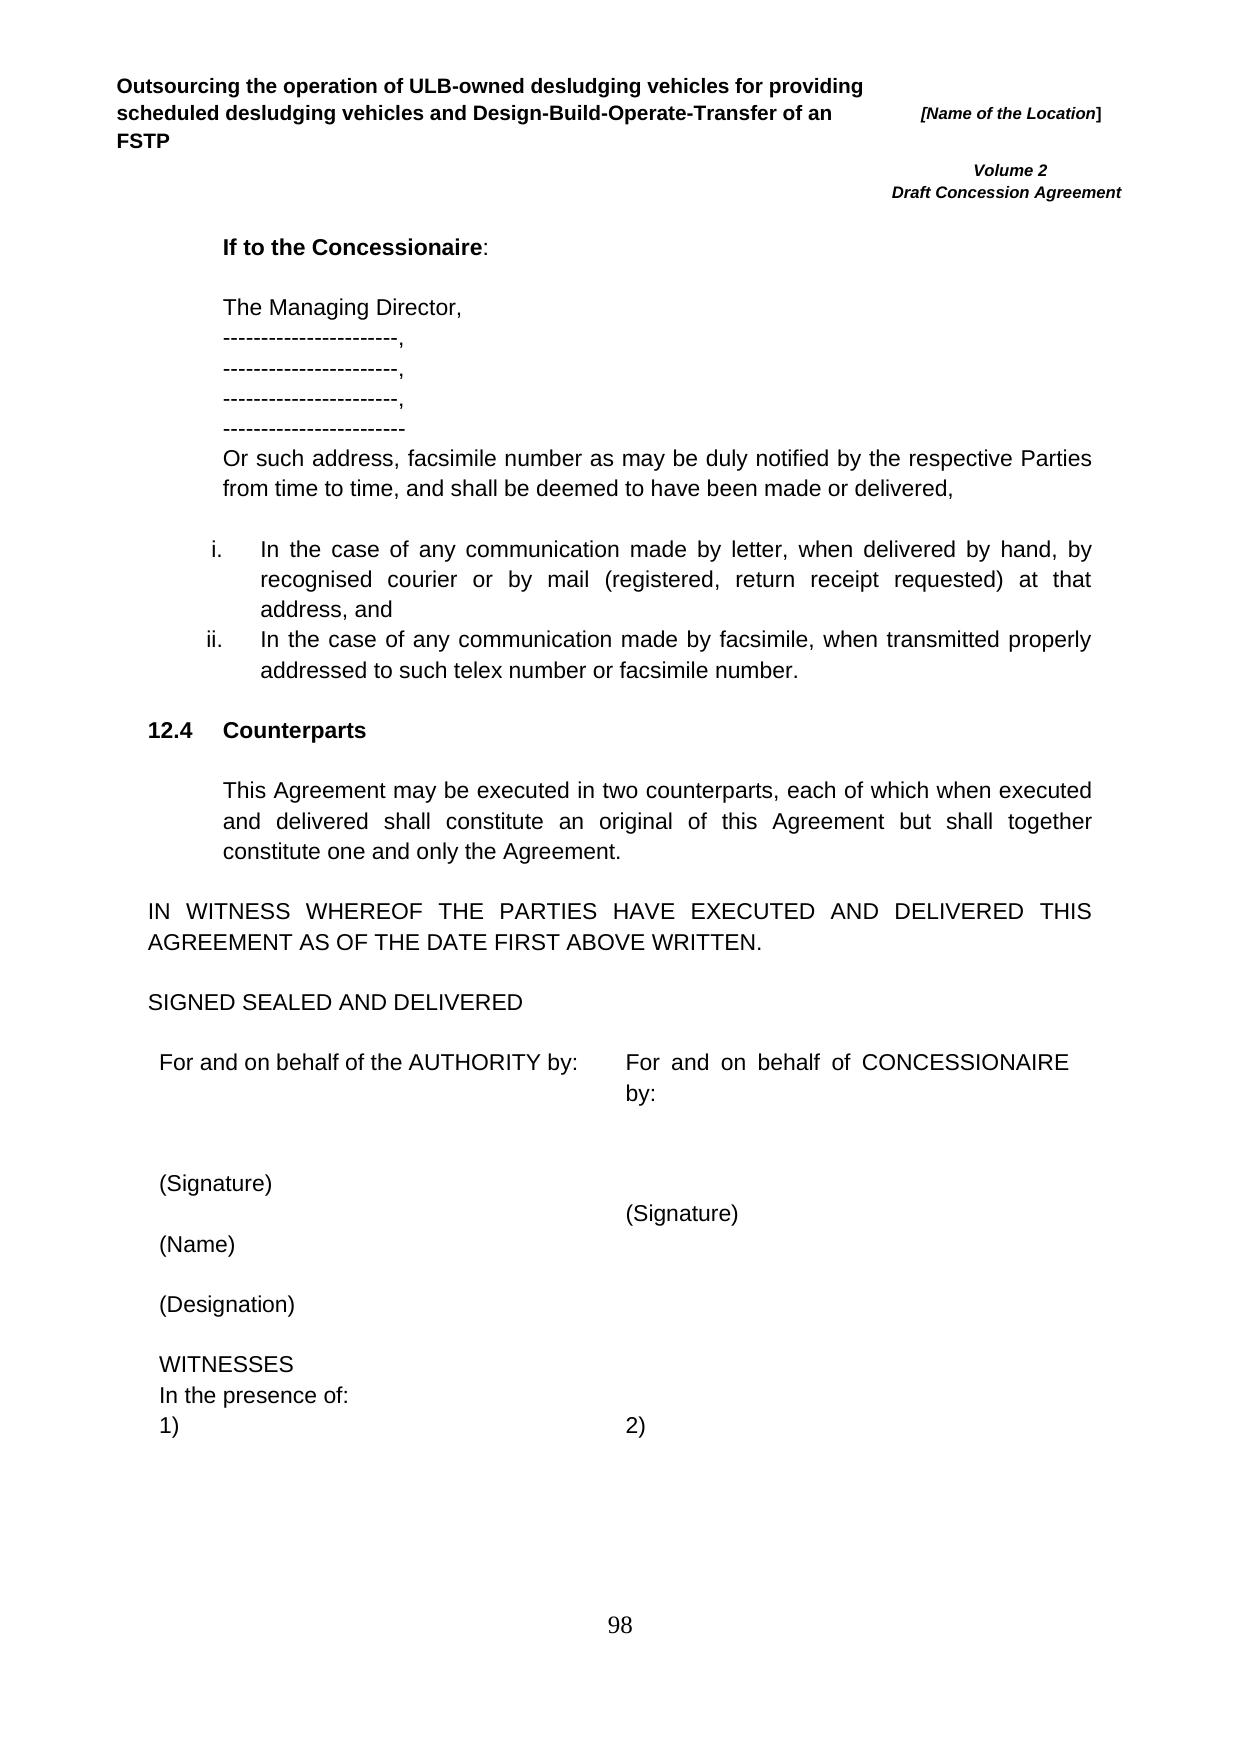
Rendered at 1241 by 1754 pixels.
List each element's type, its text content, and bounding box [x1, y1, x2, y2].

list In the case of any communication made by letter, when delivered by hand, by recognised courier or by mail (registered, return receipt requested) at that address, and [223, 536, 1092, 622]
text Or such address, facsimile number as may be duly notified by the respective Parties from time to time, and shall be deemed to have been made or delivered, [223, 445, 1092, 502]
table_cell In the presence of: 1) [148, 1382, 614, 1443]
text SIGNED SEALED AND DELIVERED [148, 989, 1092, 1015]
text IN WITNESS WHEREOF THE PARTIES HAVE EXECUTED AND DELIVERED THIS AGREEMENT AS OF THE DATE FIRST ABOVE WRITTEN. [148, 898, 1092, 955]
text ------------------------ [223, 415, 1092, 441]
list Counterparts [148, 717, 1092, 743]
table_cell 2) [614, 1382, 1081, 1443]
text -----------------------, [223, 324, 1092, 351]
text -----------------------, [223, 385, 1092, 411]
text The Managing Director, [223, 294, 1092, 320]
list In the case of any communication made by facsimile, when transmitted properly addressed to such telex number or facsimile number. [223, 626, 1092, 683]
text -----------------------, [223, 354, 1092, 381]
text If to the Concessionaire: [223, 234, 1092, 260]
table_header For and on behalf of the AUTHORITY by: (Signature) (Name) (Designation) WITNESSES [148, 1049, 614, 1382]
table_header For and on behalf of CONCESSIONAIRE by: (Signature) [614, 1049, 1081, 1382]
text This Agreement may be executed in two counterparts, each of which when executed and delivered shall constitute an original of this Agreement but shall together constitute one and only the Agreement. [223, 777, 1092, 864]
